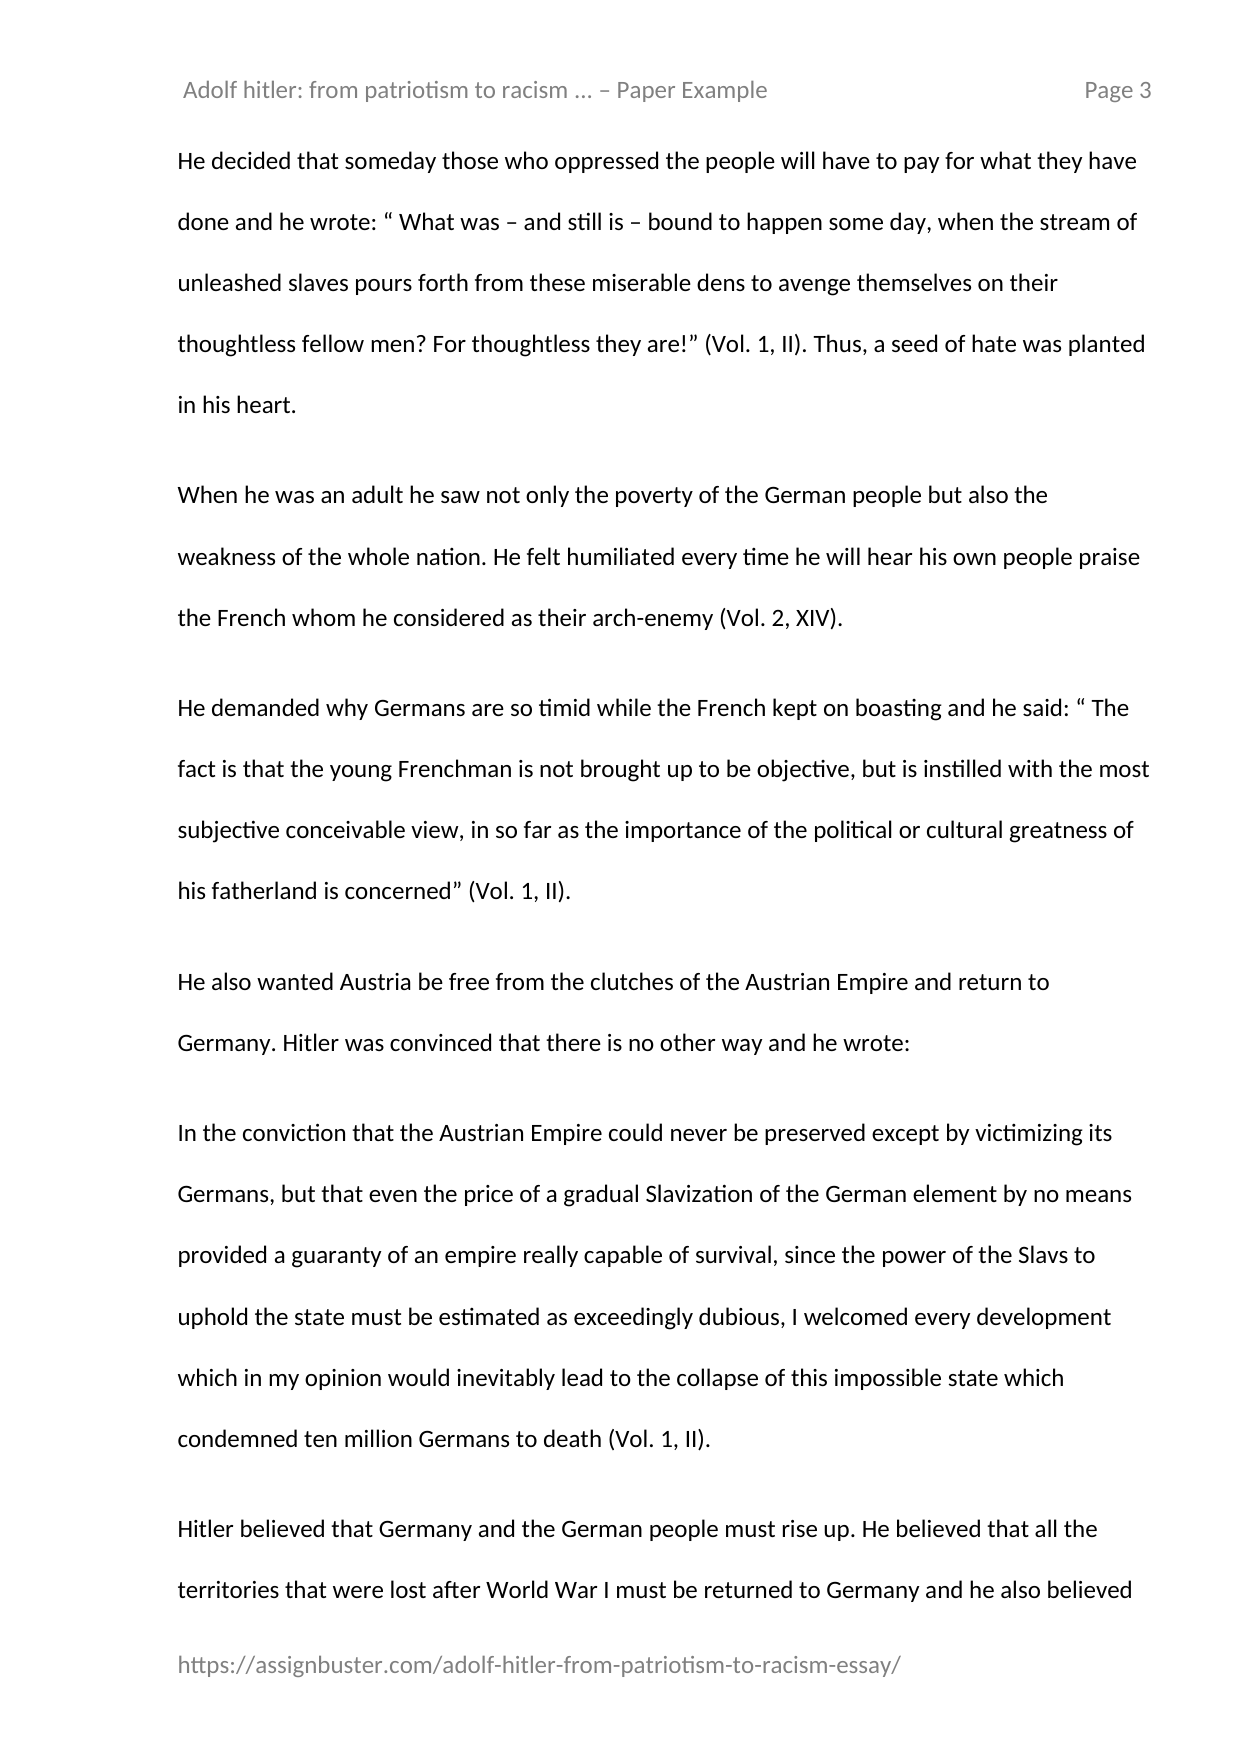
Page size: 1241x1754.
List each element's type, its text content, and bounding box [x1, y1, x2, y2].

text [177, 1513, 1152, 1605]
text He also wanted Austria be free from the clutches of the Austrian Empire and return to Germany. Hitler was convinced that there is no other way and he wrote: [177, 966, 1152, 1057]
text He demanded why Germans are so timid while the French kept on boasting and he said: “ The fact is that the young Frenchman is not brought up to be objective, but is instilled with the most subjective conceivable view, in so far as the importance of the political or cultural greatness of his fatherland is concerned” (Vol. 1, II). [177, 692, 1152, 906]
text He decided that someday those who oppressed the people will have to pay for what they have done and he wrote: “ What was – and still is – bound to happen some day, when the stream of unleashed slaves pours forth from these miserable dens to avenge themselves on their thoughtless fellow men? For thoughtless they are!” (Vol. 1, II). Thus, a seed of hate was planted in his heart. [177, 145, 1152, 420]
text In the conviction that the Austrian Empire could never be preserved except by victimizing its Germans, but that even the price of a gradual Slavization of the German element by no means provided a guaranty of an empire really capable of survival, since the power of the Slavs to uphold the state must be estimated as exceedingly dubious, I welcomed every development which in my opinion would inevitably lead to the collapse of this impossible state which condemned ten million Germans to death (Vol. 1, II). [177, 1117, 1152, 1453]
text When he was an adult he saw not only the poverty of the German people but also the weakness of the whole nation. He felt humiliated every time he will hear his own people praise the French whom he considered as their arch-enemy (Vol. 2, XIV). [177, 480, 1152, 632]
